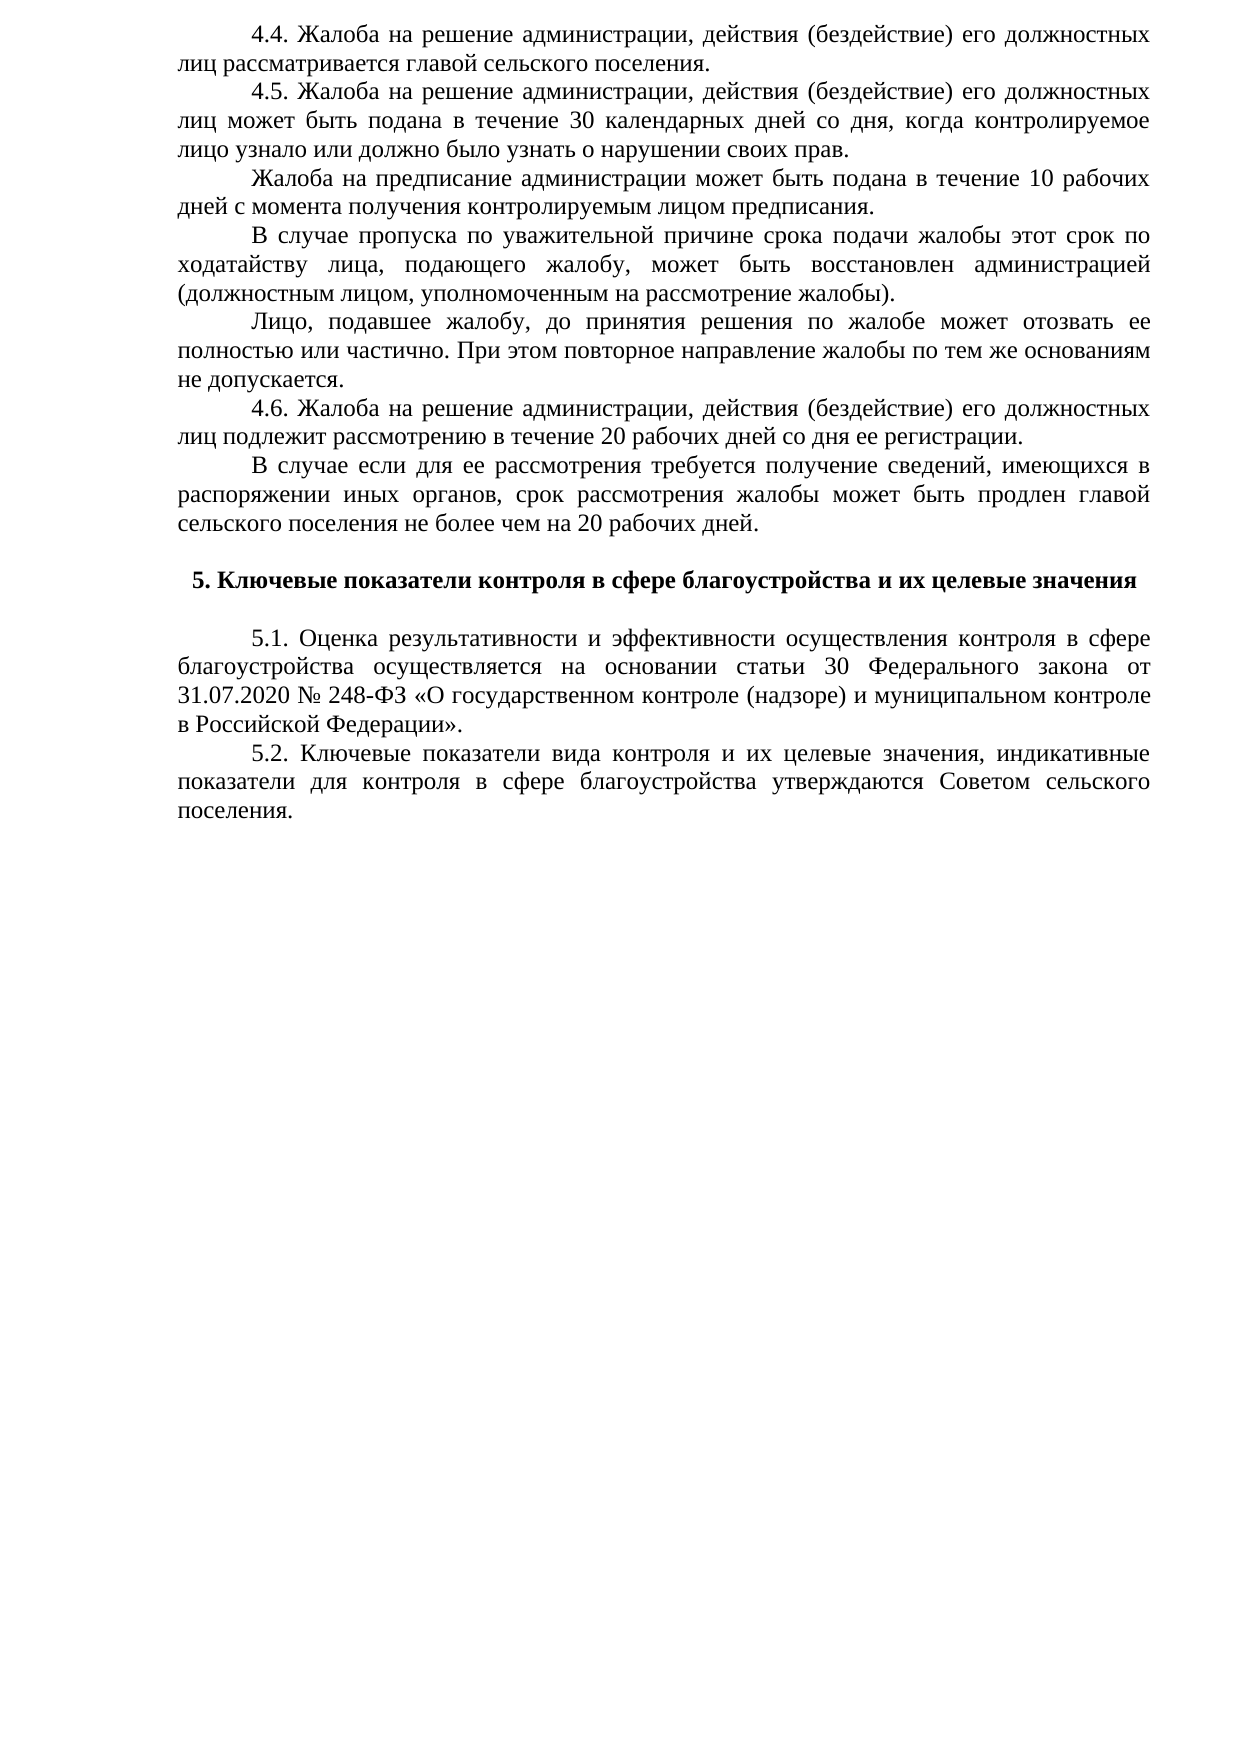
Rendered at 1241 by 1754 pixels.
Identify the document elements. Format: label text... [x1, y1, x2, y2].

text 5. Ключевые показатели контроля в сфере благоустройства и их целевые значения [177, 565, 1152, 594]
text 4.6. Жалоба на решение администрации, действия (бездействие) его должностных лиц подлежит рассмотрению в течение 20 рабочих дней со дня ее регистрации. [177, 393, 1152, 450]
text Лицо, подавшее жалобу, до принятия решения по жалобе может отозвать ее полностью или частично. При этом повторное направление жалобы по тем же основаниям не допускается. [177, 306, 1152, 393]
text 5.2. Ключевые показатели вида контроля и их целевые значения, индикативные показатели для контроля в сфере благоустройства утверждаются Советом сельского поселения. [177, 738, 1152, 824]
text 4.5. Жалоба на решение администрации, действия (бездействие) его должностных лиц может быть подана в течение 30 календарных дней со дня, когда контролируемое лицо узнало или должно было узнать о нарушении своих прав. [177, 76, 1152, 163]
text Жалоба на предписание администрации может быть подана в течение 10 рабочих дней с момента получения контролируемым лицом предписания. [177, 163, 1152, 220]
text 4.4. Жалоба на решение администрации, действия (бездействие) его должностных лиц рассматривается главой сельского поселения. [177, 19, 1152, 76]
text В случае пропуска по уважительной причине срока подачи жалобы этот срок по ходатайству лица, подающего жалобу, может быть восстановлен администрацией (должностным лицом, уполномоченным на рассмотрение жалобы). [177, 220, 1152, 306]
text В случае если для ее рассмотрения требуется получение сведений, имеющихся в распоряжении иных органов, срок рассмотрения жалобы может быть продлен главой сельского поселения не более чем на 20 рабочих дней. [177, 450, 1152, 536]
text 5.1. Оценка результативности и эффективности осуществления контроля в сфере благоустройства осуществляется на основании статьи 30 Федерального закона от 31.07.2020 № 248-ФЗ «О государственном контроле (надзоре) и муниципальном контроле в Российской Федерации». [177, 623, 1152, 738]
